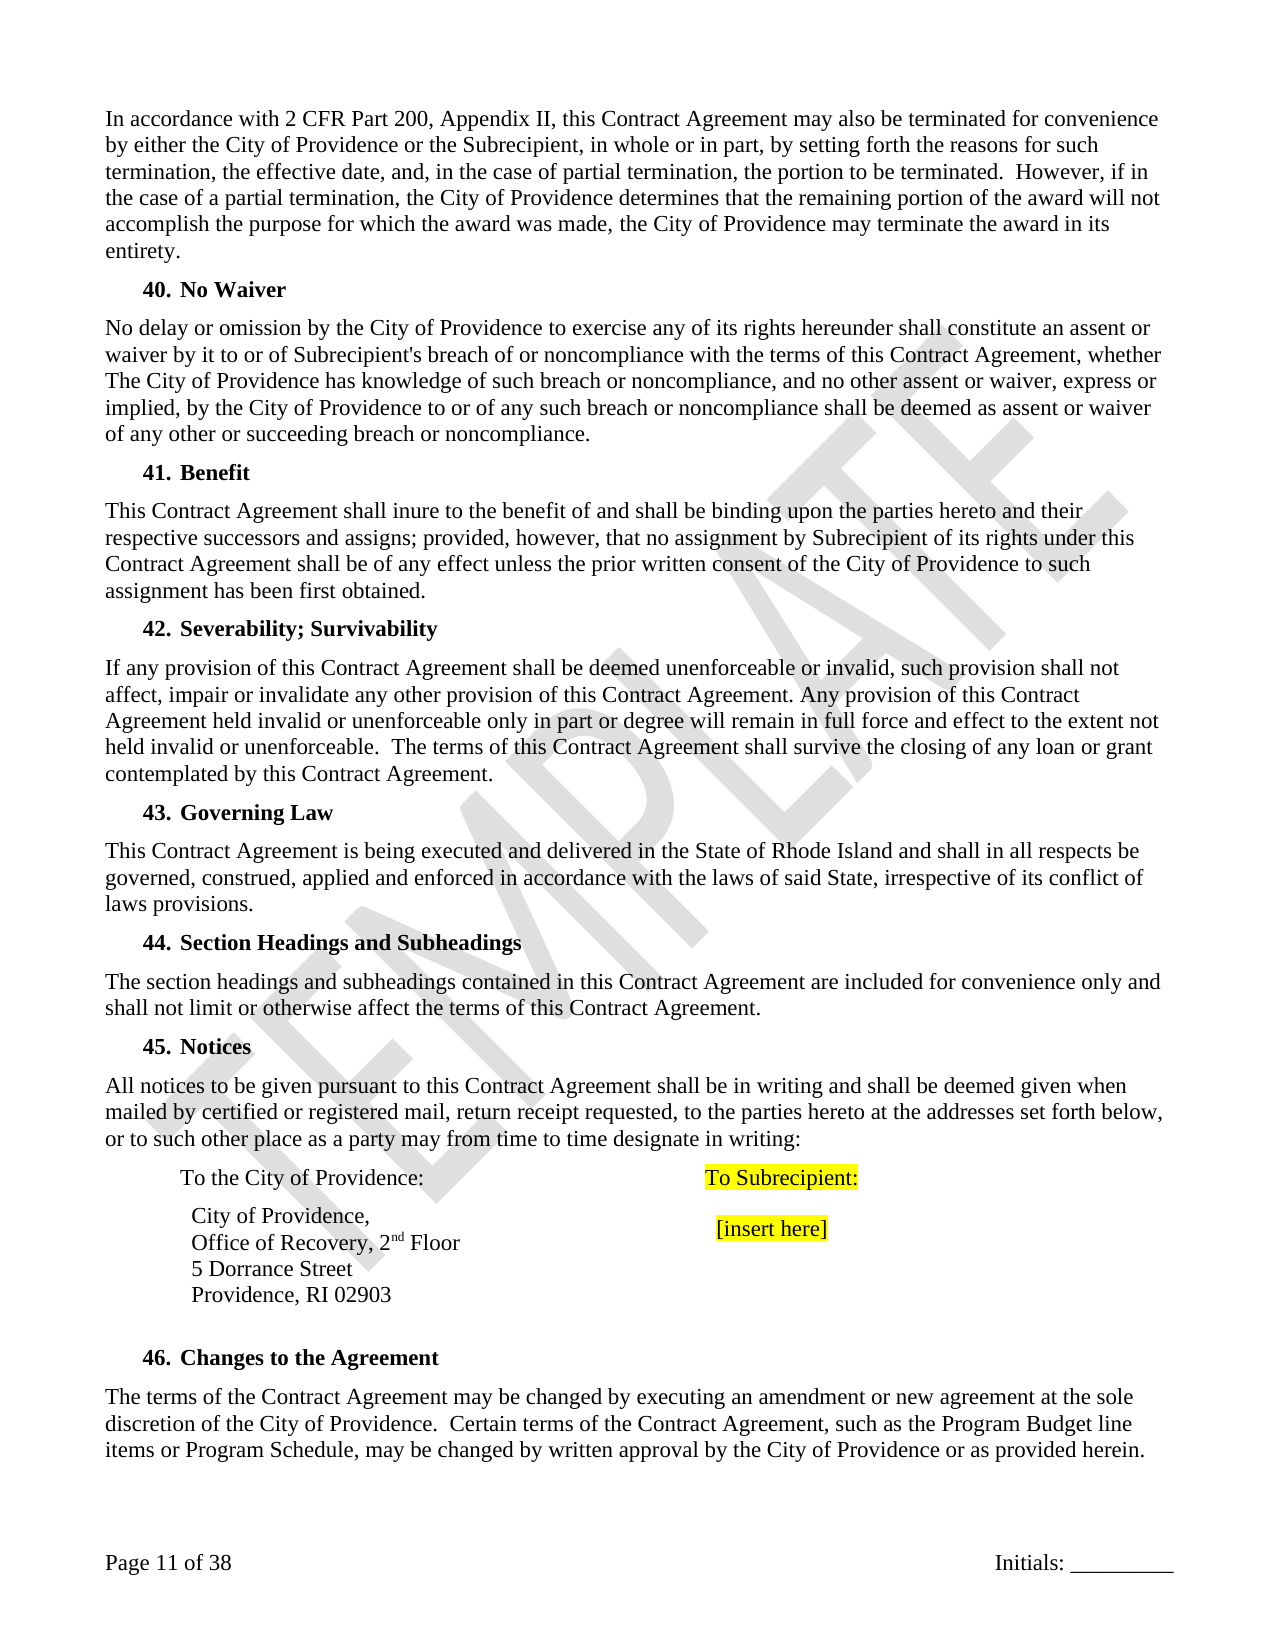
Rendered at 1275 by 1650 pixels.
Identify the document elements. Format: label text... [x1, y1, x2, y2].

list Section Headings and Subheadings [143, 929, 1170, 955]
text The section headings and subheadings contained in this Contract Agreement are included for convenience only and shall not limit or otherwise affect the terms of this Contract Agreement. [105, 968, 1170, 1021]
table_header City of Providence, Office of Recovery, 2nd Floor 5 Dorrance Street Providence, RI 02903 [180, 1203, 705, 1308]
text This Contract Agreement shall inure to the benefit of and shall be binding upon the parties hereto and their respective successors and assigns; provided, however, that no assignment by Subrecipient of its rights under this Contract Agreement shall be of any effect unless the prior written consent of the City of Providence to such assignment has been first obtained. [105, 498, 1170, 603]
text To the City of Providence: To Subrecipient: [180, 1163, 1170, 1190]
list No Waiver [143, 276, 1170, 302]
text In accordance with 2 CFR Part 200, Appendix II, this Contract Agreement may also be terminated for convenience by either the City of Providence or the Subrecipient, in whole or in part, by setting forth the reasons for such termination, the effective date, and, in the case of partial termination, the portion to be terminated. However, if in the case of a partial termination, the City of Providence determines that the remaining portion of the award will not accomplish the purpose for which the award was made, the City of Providence may terminate the award in its entirety. [105, 105, 1170, 263]
text If any provision of this Contract Agreement shall be deemed unenforceable or invalid, such provision shall not affect, impair or invalidate any other provision of this Contract Agreement. Any provision of this Contract Agreement held invalid or unenforceable only in part or degree will remain in full force and effect to the extent not held invalid or unenforceable. The terms of this Contract Agreement shall survive the closing of any loan or grant contemplated by this Contract Agreement. [105, 654, 1170, 786]
list Changes to the Agreement [142, 1344, 1170, 1371]
list Governing Law [143, 799, 1170, 825]
table_header [insert here] [705, 1203, 1160, 1308]
text The terms of the Contract Agreement may be changed by executing an amendment or new agreement at the sole discretion of the City of Providence. Certain terms of the Contract Agreement, such as the Program Budget line items or Program Schedule, may be changed by written approval by the City of Providence or as provided herein. [105, 1383, 1170, 1462]
list Severability; Survivability [143, 616, 1170, 642]
list Benefit [143, 459, 1170, 485]
text This Contract Agreement is being executed and delivered in the State of Rhode Island and shall in all respects be governed, construed, applied and enforced in accordance with the laws of said State, irrespective of its conflict of laws provisions. [105, 837, 1170, 917]
text All notices to be given pursuant to this Contract Agreement shall be in writing and shall be deemed given when mailed by certified or registered mail, return receipt requested, to the parties hereto at the addresses set forth below, or to such other place as a party may from time to time designate in writing: [105, 1072, 1170, 1151]
list Notices [143, 1033, 1170, 1059]
text No delay or omission by the City of Providence to exercise any of its rights hereunder shall constitute an assent or waiver by it to or of Subrecipient's breach of or noncompliance with the terms of this Contract Agreement, whether The City of Providence has knowledge of such breach or noncompliance, and no other assent or waiver, express or implied, by the City of Providence to or of any such breach or noncompliance shall be deemed as assent or waiver of any other or succeeding breach or noncompliance. [105, 314, 1170, 446]
